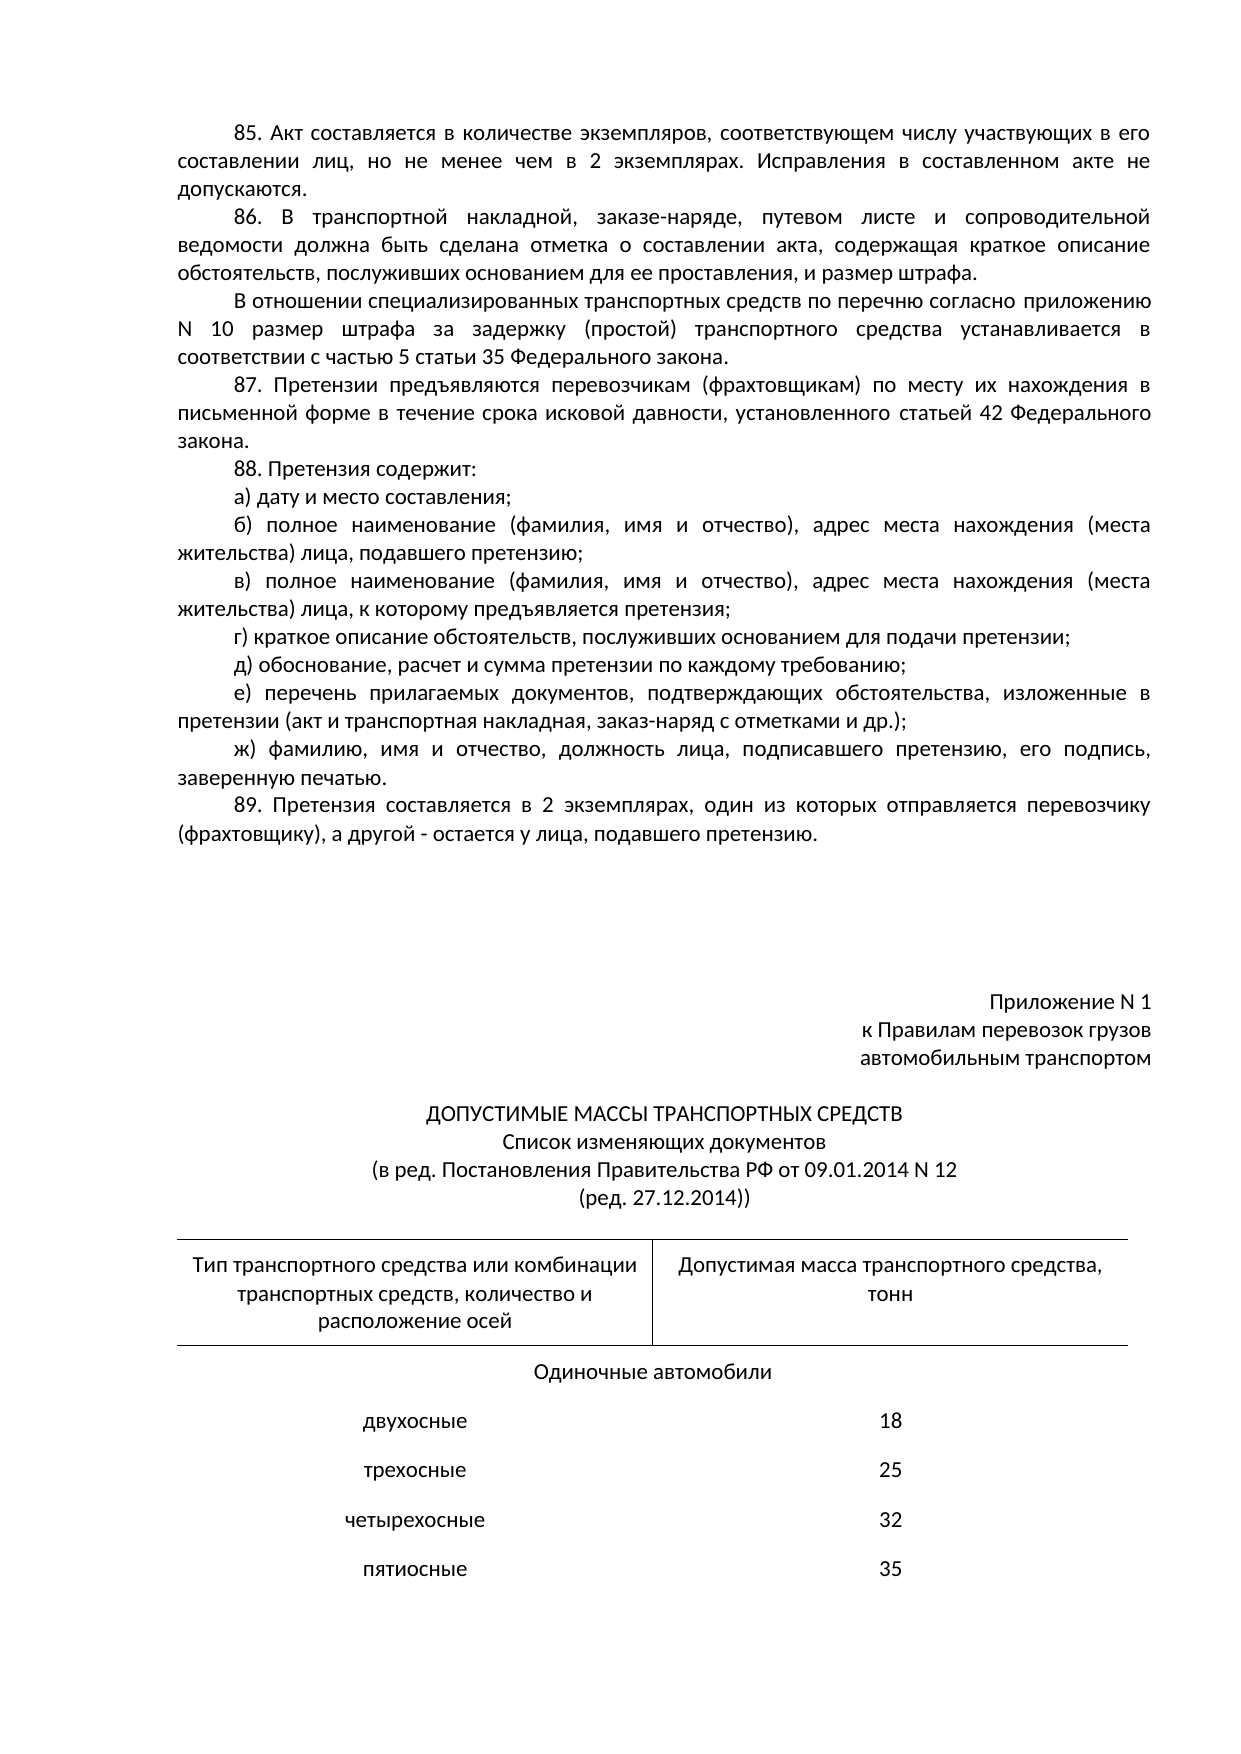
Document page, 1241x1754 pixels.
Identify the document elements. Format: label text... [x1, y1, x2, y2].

table_cell четырехосные [177, 1494, 653, 1543]
text 87. Претензии предъявляются перевозчикам (фрахтовщикам) по месту их нахождения в письменной форме в течение срока исковой давности, установленного статьей 42 Федерального закона. [177, 370, 1152, 454]
text в) полное наименование (фамилия, имя и отчество), адрес места нахождения (места жительства) лица, к которому предъявляется претензия; [177, 566, 1152, 622]
text е) перечень прилагаемых документов, подтверждающих обстоятельства, изложенные в претензии (акт и транспортная накладная, заказ-наряд с отметками и др.); [177, 678, 1152, 734]
table_cell 35 [653, 1544, 1128, 1593]
text д) обоснование, расчет и сумма претензии по каждому требованию; [177, 651, 1152, 678]
text 86. В транспортной накладной, заказе-наряде, путевом листе и сопроводительной ведомости должна быть сделана отметка о составлении акта, содержащая краткое описание обстоятельств, послуживших основанием для ее проставления, и размер штрафа. [177, 202, 1152, 286]
table_cell 32 [653, 1494, 1128, 1543]
table_cell 18 [653, 1396, 1128, 1445]
text г) краткое описание обстоятельств, послуживших основанием для подачи претензии; [177, 622, 1152, 651]
table_cell двухосные [177, 1396, 653, 1445]
table_cell пятиосные [177, 1544, 653, 1593]
table_cell Одиночные автомобили [177, 1346, 1128, 1396]
text 85. Акт составляется в количестве экземпляров, соответствующем числу участвующих в его составлении лиц, но не менее чем в 2 экземплярах. Исправления в составленном акте не допускаются. [177, 118, 1152, 202]
text а) дату и место составления; [177, 482, 1152, 510]
text ж) фамилию, имя и отчество, должность лица, подписавшего претензию, его подпись, заверенную печатью. [177, 734, 1152, 791]
text В отношении специализированных транспортных средств по перечню согласно приложению N 10 размер штрафа за задержку (простой) транспортного средства устанавливается в соответствии с частью 5 статьи 35 Федерального закона. [177, 286, 1152, 370]
text к Правилам перевозок грузов [177, 1015, 1152, 1043]
text Список изменяющих документов [177, 1127, 1152, 1155]
table_header Допустимая масса транспортного средства, тонн [653, 1240, 1128, 1345]
table_cell трехосные [177, 1445, 653, 1494]
table_header Тип транспортного средства или комбинации транспортных средств, количество и расположение осей [177, 1240, 652, 1345]
text (ред. 27.12.2014)) [177, 1183, 1152, 1211]
text ДОПУСТИМЫЕ МАССЫ ТРАНСПОРТНЫХ СРЕДСТВ [177, 1099, 1152, 1127]
text Приложение N 1 [177, 987, 1152, 1015]
text 89. Претензия составляется в 2 экземплярах, один из которых отправляется перевозчику (фрахтовщику), а другой - остается у лица, подавшего претензию. [177, 791, 1152, 847]
text автомобильным транспортом [177, 1043, 1152, 1071]
text б) полное наименование (фамилия, имя и отчество), адрес места нахождения (места жительства) лица, подавшего претензию; [177, 510, 1152, 566]
text 88. Претензия содержит: [177, 454, 1152, 482]
table_cell 25 [653, 1445, 1128, 1494]
text (в ред. Постановления Правительства РФ от 09.01.2014 N 12 [177, 1155, 1152, 1183]
